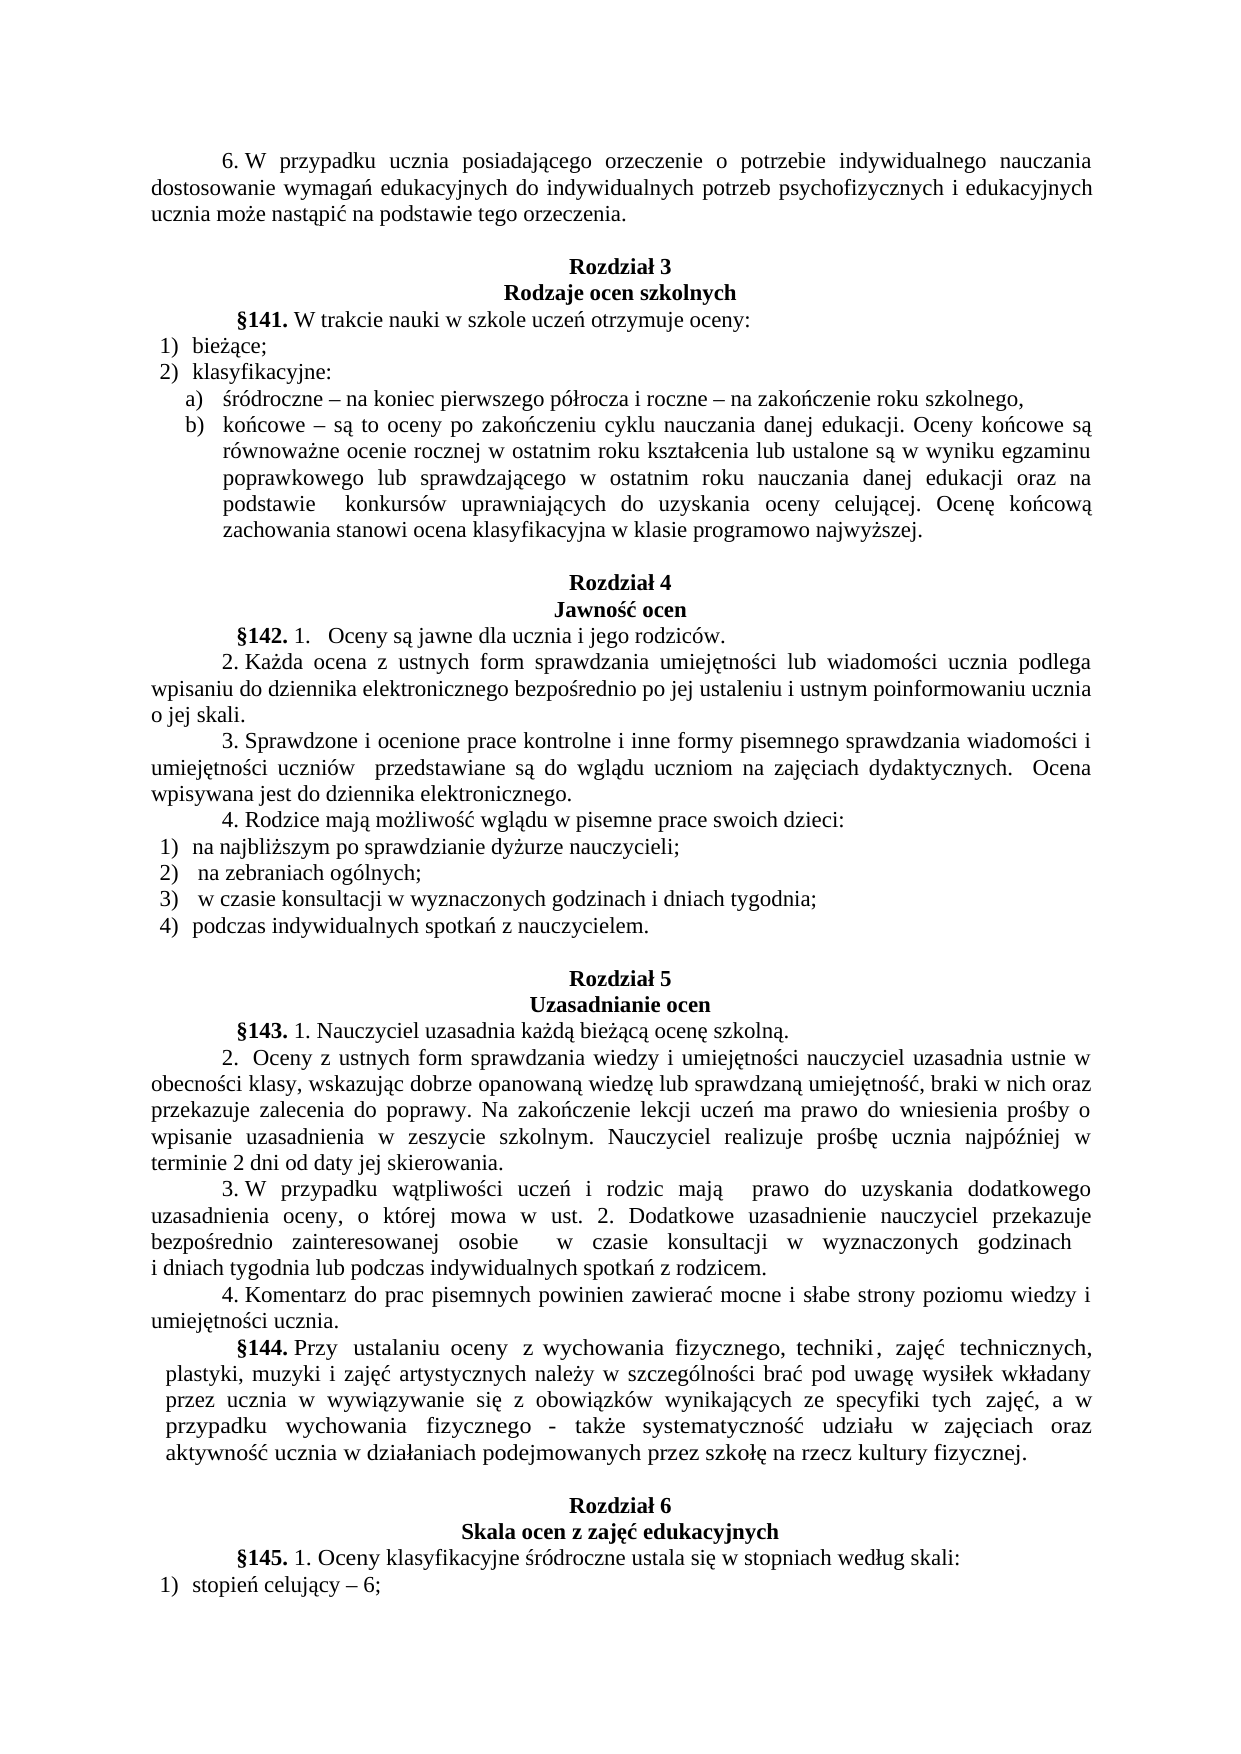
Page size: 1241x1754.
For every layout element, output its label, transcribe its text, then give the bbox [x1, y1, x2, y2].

list W przypadku ucznia posiadającego orzeczenie o potrzebie indywidualnego nauczania dostosowanie wymagań edukacyjnych do indywidualnych potrzeb psychofizycznych i edukacyjnych ucznia może nastąpić na podstawie tego orzeczenia. [151, 148, 1093, 227]
subtitle Rozdział 4 Jawność ocen [148, 569, 1093, 622]
list W przypadku wątpliwości uczeń i rodzic mają prawo do uzyskania dodatkowego uzasadnienia oceny, o której mowa w ust. 2. Dodatkowe uzasadnienie nauczyciel przekazuje bezpośrednio zainteresowanej osobie w czasie konsultacji w wyznaczonych godzinach i dniach tygodnia lub podczas indywidualnych spotkań z rodzicem. [151, 1175, 1093, 1281]
list 1. Nauczyciel uzasadnia każdą bieżącą ocenę szkolną. [165, 1017, 1093, 1044]
list podczas indywidualnych spotkań z nauczycielem. [159, 912, 1093, 938]
list W trakcie nauki w szkole uczeń otrzymuje oceny: [165, 306, 1093, 332]
list Każda ocena z ustnych form sprawdzania umiejętności lub wiadomości ucznia podlega wpisaniu do dziennika elektronicznego bezpośrednio po jej ustaleniu i ustnym poinformowaniu ucznia o jej skali. [151, 648, 1093, 727]
list bieżące; [159, 332, 1093, 358]
subtitle Rozdział 5 Uzasadnianie ocen [148, 964, 1093, 1017]
list Sprawdzone i ocenione prace kontrolne i inne formy pisemnego sprawdzania wiadomości i umiejętności uczniów przedstawiane są do wglądu uczniom na zajęciach dydaktycznych. Ocena wpisywana jest do dziennika elektronicznego. [151, 727, 1093, 806]
list 1. Oceny klasyfikacyjne śródroczne ustala się w stopniach według skali: [165, 1544, 1093, 1571]
list Rodzice mają możliwość wglądu w pisemne prace swoich dzieci: [151, 806, 1093, 833]
list Komentarz do prac pisemnych powinien zawierać mocne i słabe strony poziomu wiedzy i umiejętności ucznia. [151, 1281, 1093, 1333]
list Przy ustalaniu oceny z wychowania fizycznego, techniki, zajęć technicznych, plastyki, muzyki i zajęć artystycznych należy w szczególności brać pod uwagę wysiłek wkładany przez ucznia w wywiązywanie się z obowiązków wynikających ze specyfiki tych zajęć, a w przypadku wychowania fizycznego - także systematyczność udziału w zajęciach oraz aktywność ucznia w działaniach podejmowanych przez szkołę na rzecz kultury fizycznej. [165, 1333, 1093, 1465]
list klasyfikacyjne: [159, 358, 1093, 385]
list śródroczne – na koniec pierwszego półrocza i roczne – na zakończenie roku szkolnego, [185, 385, 1093, 411]
list Oceny z ustnych form sprawdzania wiedzy i umiejętności nauczyciel uzasadnia ustnie w obecności klasy, wskazując dobrze opanowaną wiedzę lub sprawdzaną umiejętność, braki w nich oraz przekazuje zalecenia do poprawy. Na zakończenie lekcji uczeń ma prawo do wniesienia prośby o wpisanie uzasadnienia w zeszycie szkolnym. Nauczyciel realizuje prośbę ucznia najpóźniej w terminie 2 dni od daty jej skierowania. [151, 1044, 1093, 1175]
subtitle Rozdział 3 Rodzaje ocen szkolnych [148, 253, 1093, 306]
list 1. Oceny są jawne dla ucznia i jego rodziców. [165, 622, 1093, 648]
list końcowe – są to oceny po zakończeniu cyklu nauczania danej edukacji. Oceny końcowe są równoważne ocenie rocznej w ostatnim roku kształcenia lub ustalone są w wyniku egzaminu poprawkowego lub sprawdzającego w ostatnim roku nauczania danej edukacji oraz na podstawie konkursów uprawniających do uzyskania oceny celującej. Ocenę końcową zachowania stanowi ocena klasyfikacyjna w klasie programowo najwyższej. [185, 411, 1093, 543]
list stopień celujący – 6; [159, 1571, 1093, 1597]
list w czasie konsultacji w wyznaczonych godzinach i dniach tygodnia; [159, 886, 1093, 912]
subtitle Rozdział 6 Skala ocen z zajęć edukacyjnych [148, 1492, 1093, 1544]
list na zebraniach ogólnych; [159, 859, 1093, 886]
list na najbliższym po sprawdzianie dyżurze nauczycieli; [159, 833, 1093, 859]
